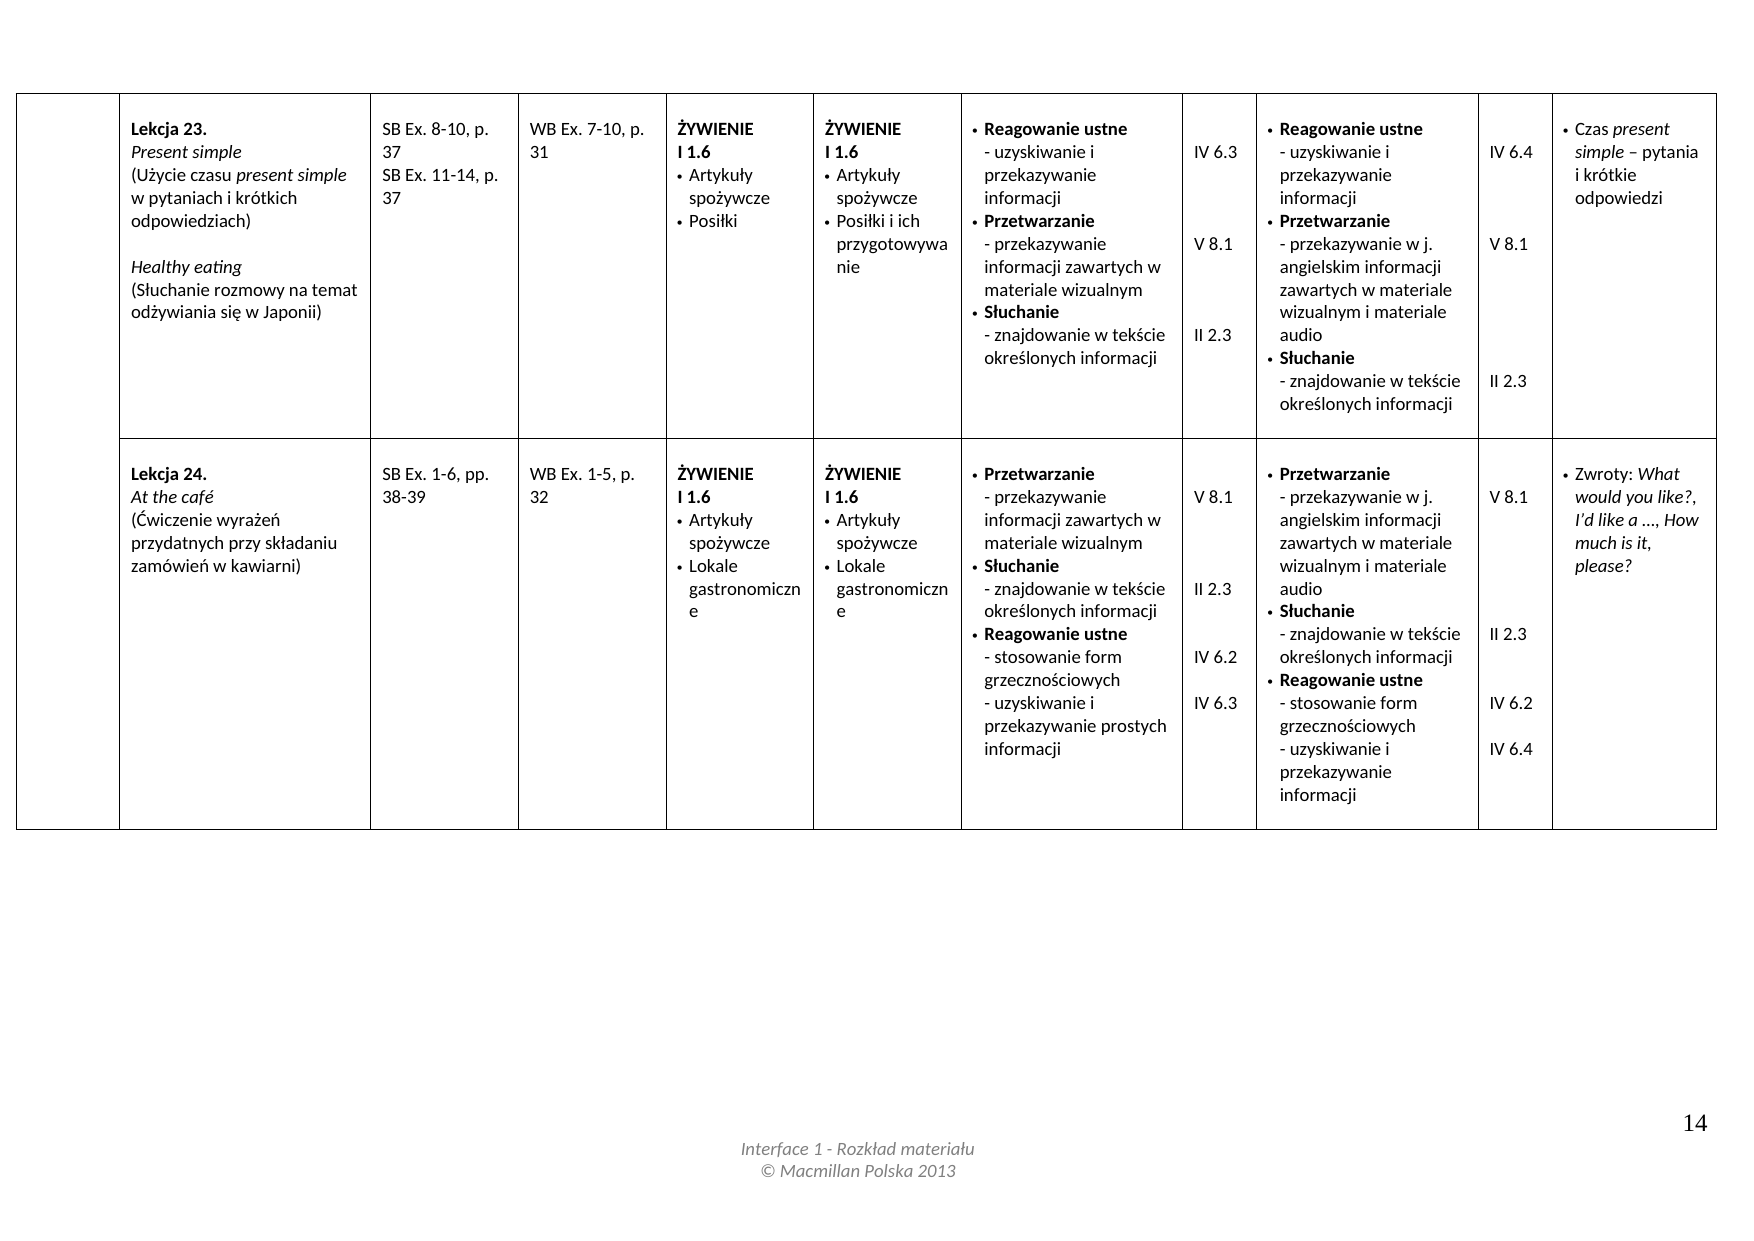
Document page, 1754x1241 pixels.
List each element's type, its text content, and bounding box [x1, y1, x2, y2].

table_cell Reagowanie ustne - uzyskiwanie i przekazywanie informacji Przetwarzanie - przekazywanie informacji zawartych w materiale wizualnym Słuchanie - znajdowanie w tekście określonych informacji [962, 94, 1182, 438]
table_cell IV 6.4 V 8.1 II 2.3 [1479, 94, 1552, 438]
table_cell V 8.1 II 2.3 IV 6.2 IV 6.3 [1183, 439, 1256, 829]
table_cell ŻYWIENIE I 1.6 Artykuły spożywcze Posiłki i ich przygotowywanie [814, 94, 961, 438]
table_cell Czas present simple – pytania i krótkie odpowiedzi [1553, 94, 1716, 438]
table_cell Lekcja 23. Present simple (Użycie czasu present simple w pytaniach i krótkich odpowiedziach) Healthy eating (Słuchanie rozmowy na temat odżywiania się w Japonii) [120, 94, 370, 438]
table_cell ŻYWIENIE I 1.6 Artykuły spożywcze Posiłki [667, 94, 813, 438]
table_cell IV 6.3 V 8.1 II 2.3 [1183, 94, 1256, 438]
table_cell WB Ex. 1-5, p. 32 [519, 439, 666, 829]
table_cell Przetwarzanie - przekazywanie informacji zawartych w materiale wizualnym Słuchanie - znajdowanie w tekście określonych informacji Reagowanie ustne - stosowanie form grzecznościowych - uzyskiwanie i przekazywanie prostych informacji [962, 439, 1182, 829]
table_cell Lekcja 24. At the café (Ćwiczenie wyrażeń przydatnych przy składaniu zamówień w kawiarni) [120, 439, 370, 829]
table_cell SB Ex. 1-6, pp. 38-39 [371, 439, 518, 829]
table_cell Zwroty: What would you like?, I’d like a …, How much is it, please? [1553, 439, 1716, 829]
table_cell SB Ex. 8-10, p. 37 SB Ex. 11-14, p. 37 [371, 94, 518, 438]
table_cell V 8.1 II 2.3 IV 6.2 IV 6.4 [1479, 439, 1552, 829]
table_cell ŻYWIENIE I 1.6 Artykuły spożywcze Lokale gastronomiczne [814, 439, 961, 829]
table_cell Przetwarzanie - przekazywanie w j. angielskim informacji zawartych w materiale wizualnym i materiale audio Słuchanie - znajdowanie w tekście określonych informacji Reagowanie ustne - stosowanie form grzecznościowych - uzyskiwanie i przekazywanie informacji [1257, 439, 1478, 829]
table_cell Reagowanie ustne - uzyskiwanie i przekazywanie informacji Przetwarzanie - przekazywanie w j. angielskim informacji zawartych w materiale wizualnym i materiale audio Słuchanie - znajdowanie w tekście określonych informacji [1257, 94, 1478, 438]
table_cell WB Ex. 7-10, p. 31 [519, 94, 666, 438]
table_cell ŻYWIENIE I 1.6 Artykuły spożywcze Lokale gastronomiczne [667, 439, 813, 829]
